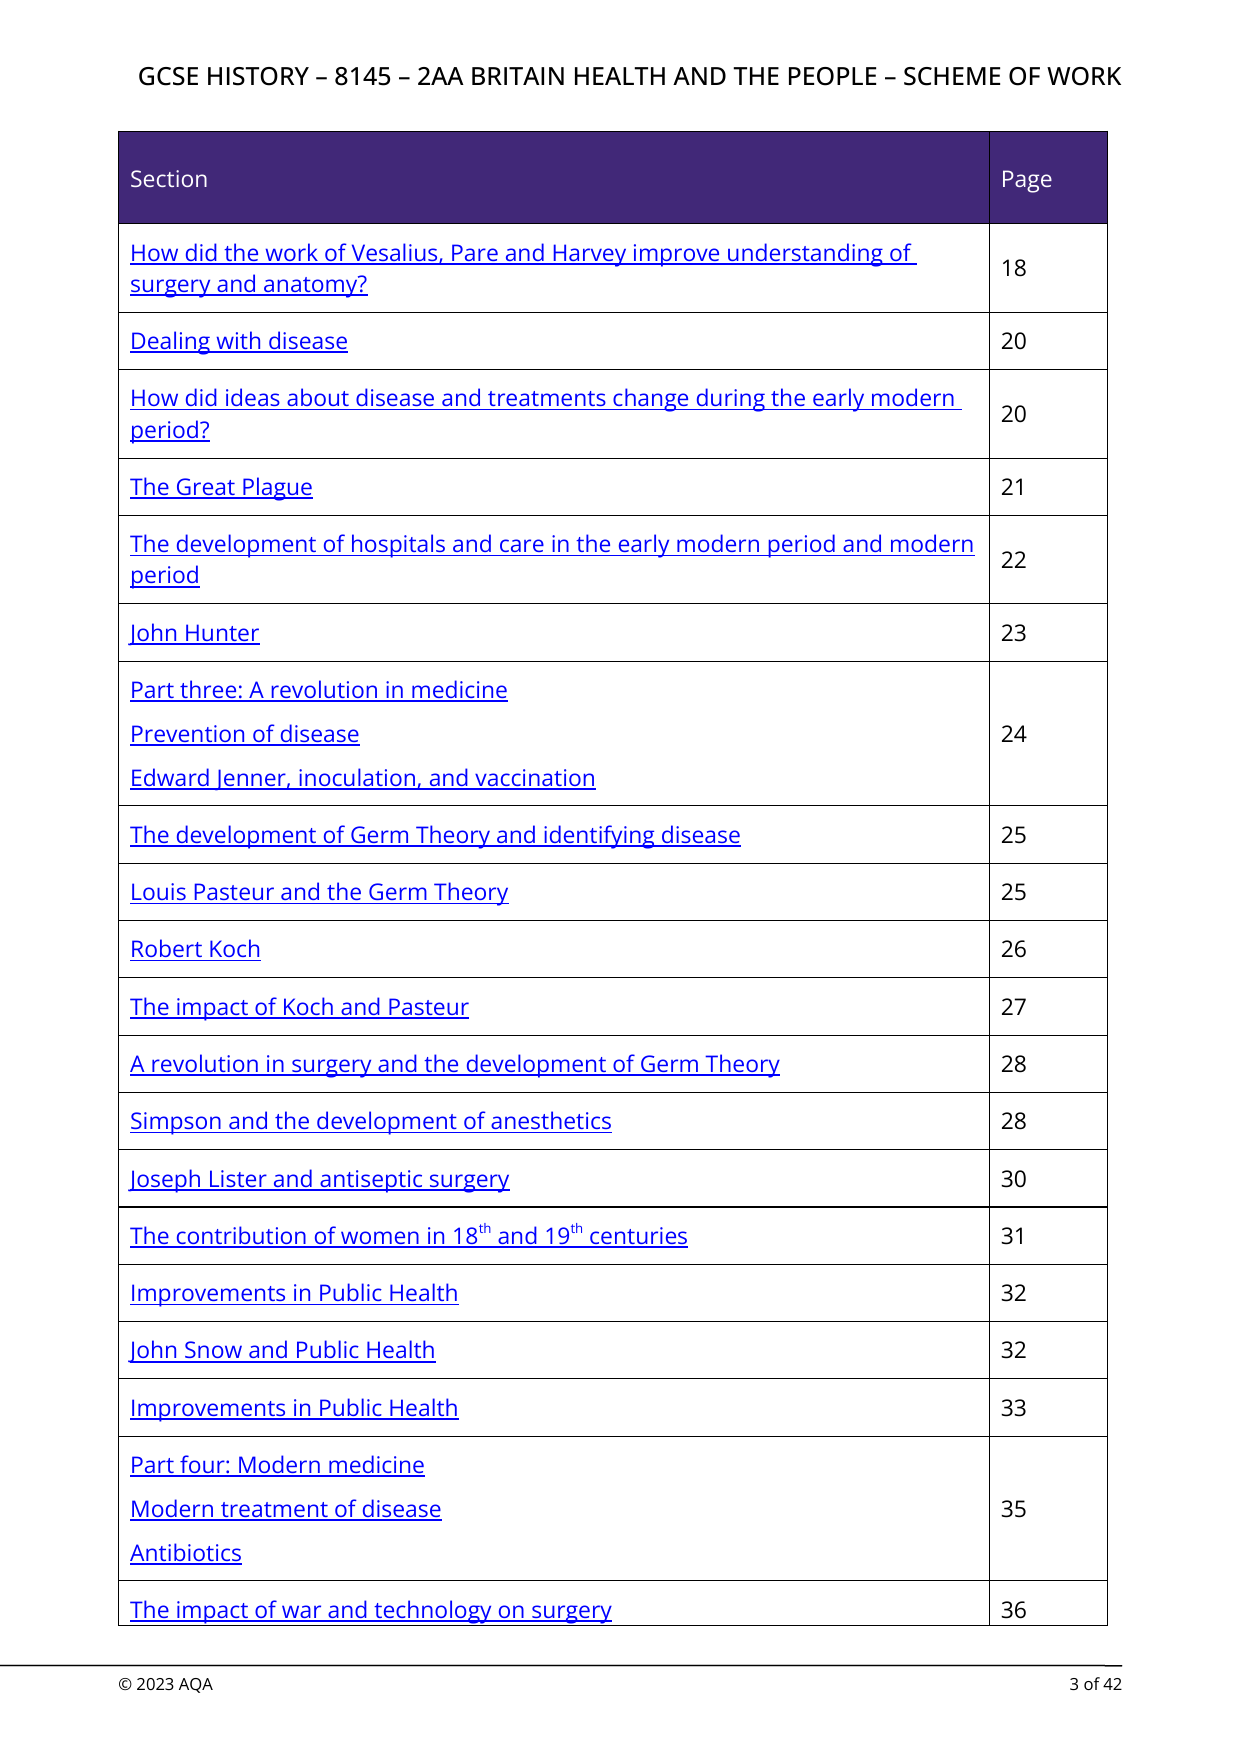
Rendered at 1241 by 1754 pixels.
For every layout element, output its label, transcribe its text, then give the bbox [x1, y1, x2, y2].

table_cell Louis Pasteur and the Germ Theory [119, 864, 989, 920]
table_cell 30 [990, 1150, 1107, 1206]
table_cell 28 [990, 1036, 1107, 1092]
table_cell John Hunter [119, 604, 989, 661]
table_cell 33 [990, 1379, 1107, 1436]
table_cell Part three: A revolution in medicine Prevention of disease Edward Jenner, inoculation, and vaccination [119, 662, 989, 805]
table_cell 36 [990, 1581, 1107, 1625]
table_cell The impact of Koch and Pasteur [119, 978, 989, 1034]
table_cell 18 [990, 224, 1107, 312]
table_cell The contribution of women in 18th and 19th centuries [119, 1208, 989, 1264]
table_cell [119, 1581, 989, 1625]
table_cell Improvements in Public Health [119, 1265, 989, 1321]
table_cell John Snow and Public Health [119, 1322, 989, 1378]
table_header Page [990, 132, 1107, 223]
table_cell 26 [990, 921, 1107, 977]
table_cell 35 [990, 1437, 1107, 1580]
table_cell 27 [990, 978, 1107, 1034]
table_cell 20 [990, 313, 1107, 369]
table_cell 23 [990, 604, 1107, 661]
table_cell 32 [990, 1265, 1107, 1321]
table_cell Joseph Lister and antiseptic surgery [119, 1150, 989, 1206]
table_cell 32 [990, 1322, 1107, 1378]
table_cell 21 [990, 459, 1107, 515]
table_cell 25 [990, 864, 1107, 920]
table_cell 28 [990, 1093, 1107, 1149]
table_cell How did the work of Vesalius, Pare and Harvey improve understanding of surgery and anatomy? [119, 224, 989, 312]
table_cell Part four: Modern medicine Modern treatment of disease Antibiotics [119, 1437, 989, 1580]
table_cell Dealing with disease [119, 313, 989, 369]
table_cell A revolution in surgery and the development of Germ Theory [119, 1036, 989, 1092]
table_cell The development of hospitals and care in the early modern period and modern period [119, 516, 989, 603]
table_header Section [119, 132, 989, 223]
table_cell 22 [990, 516, 1107, 603]
table_cell Simpson and the development of anesthetics [119, 1093, 989, 1149]
table_cell 20 [990, 370, 1107, 457]
table_cell Improvements in Public Health [119, 1379, 989, 1436]
table_cell 24 [990, 662, 1107, 805]
table_cell The development of Germ Theory and identifying disease [119, 806, 989, 863]
table_cell How did ideas about disease and treatments change during the early modern period? [119, 370, 989, 457]
table_cell Robert Koch [119, 921, 989, 977]
table_cell 25 [990, 806, 1107, 863]
table_cell 31 [990, 1208, 1107, 1264]
table_cell The Great Plague [119, 459, 989, 515]
